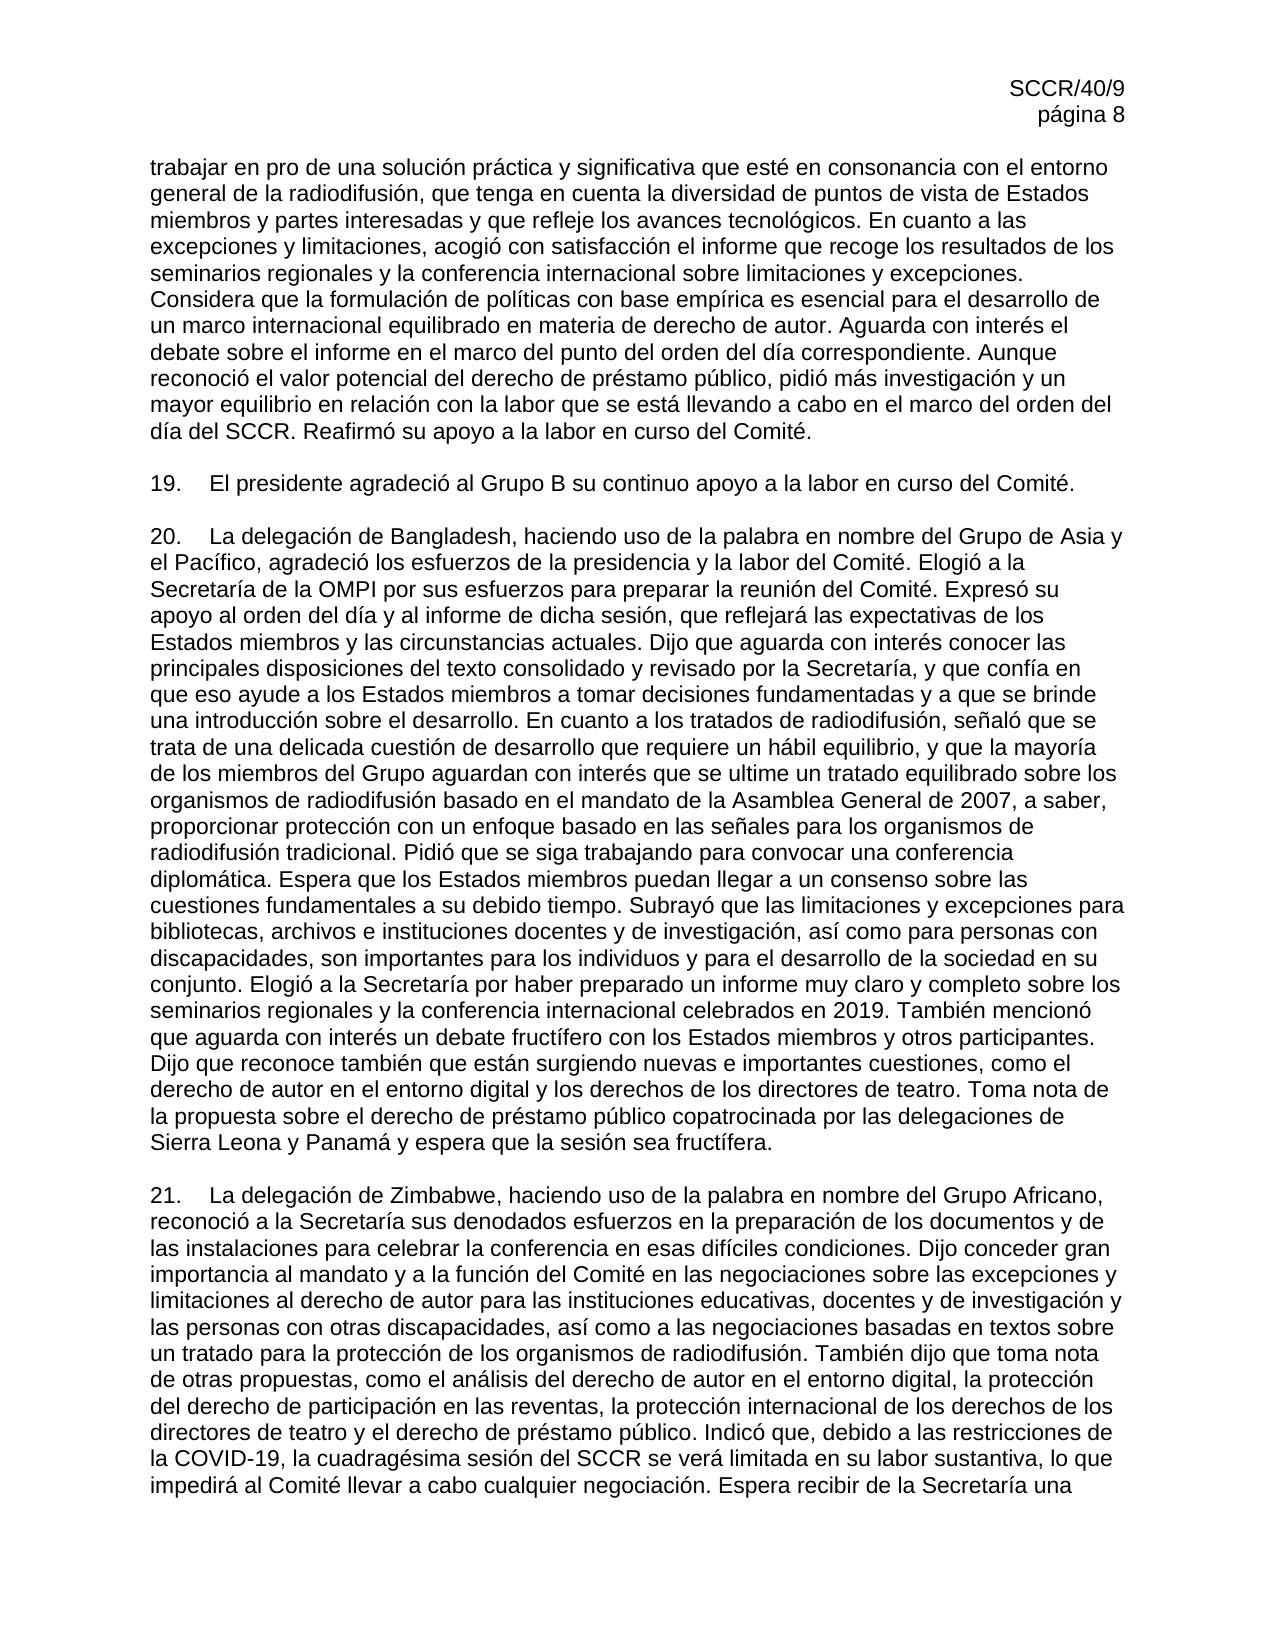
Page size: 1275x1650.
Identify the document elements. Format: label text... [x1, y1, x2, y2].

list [150, 154, 1125, 444]
list El presidente agradeció al Grupo B su continuo apoyo a la labor en curso del Comité. [150, 470, 1125, 497]
list La delegación de Bangladesh, haciendo uso de la palabra en nombre del Grupo de Asia y el Pacífico, agradeció los esfuerzos de la presidencia y la labor del Comité. Elogió a la Secretaría de la OMPI por sus esfuerzos para preparar la reunión del Comité. Expresó su apoyo al orden del día y al informe de dicha sesión, que reflejará las expectativas de los Estados miembros y las circunstancias actuales. Dijo que aguarda con interés conocer las principales disposiciones del texto consolidado y revisado por la Secretaría, y que confía en que eso ayude a los Estados miembros a tomar decisiones fundamentadas y a que se brinde una introducción sobre el desarrollo. En cuanto a los tratados de radiodifusión, señaló que se trata de una delicada cuestión de desarrollo que requiere un hábil equilibrio, y que la mayoría de los miembros del Grupo aguardan con interés que se ultime un tratado equilibrado sobre los organismos de radiodifusión basado en el mandato de la Asamblea General de 2007, a saber, proporcionar protección con un enfoque basado en las señales para los organismos de radiodifusión tradicional. Pidió que se siga trabajando para convocar una conferencia diplomática. Espera que los Estados miembros puedan llegar a un consenso sobre las cuestiones fundamentales a su debido tiempo. Subrayó que las limitaciones y excepciones para bibliotecas, archivos e instituciones docentes y de investigación, así como para personas con discapacidades, son importantes para los individuos y para el desarrollo de la sociedad en su conjunto. Elogió a la Secretaría por haber preparado un informe muy claro y completo sobre los seminarios regionales y la conferencia internacional celebrados en 2019. También mencionó que aguarda con interés un debate fructífero con los Estados miembros y otros participantes. Dijo que reconoce también que están surgiendo nuevas e importantes cuestiones, como el derecho de autor en el entorno digital y los derechos de los directores de teatro. Toma nota de la propuesta sobre el derecho de préstamo público copatrocinada por las delegaciones de Sierra Leona y Panamá y espera que la sesión sea fructífera. [150, 523, 1125, 1156]
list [150, 1182, 1125, 1498]
